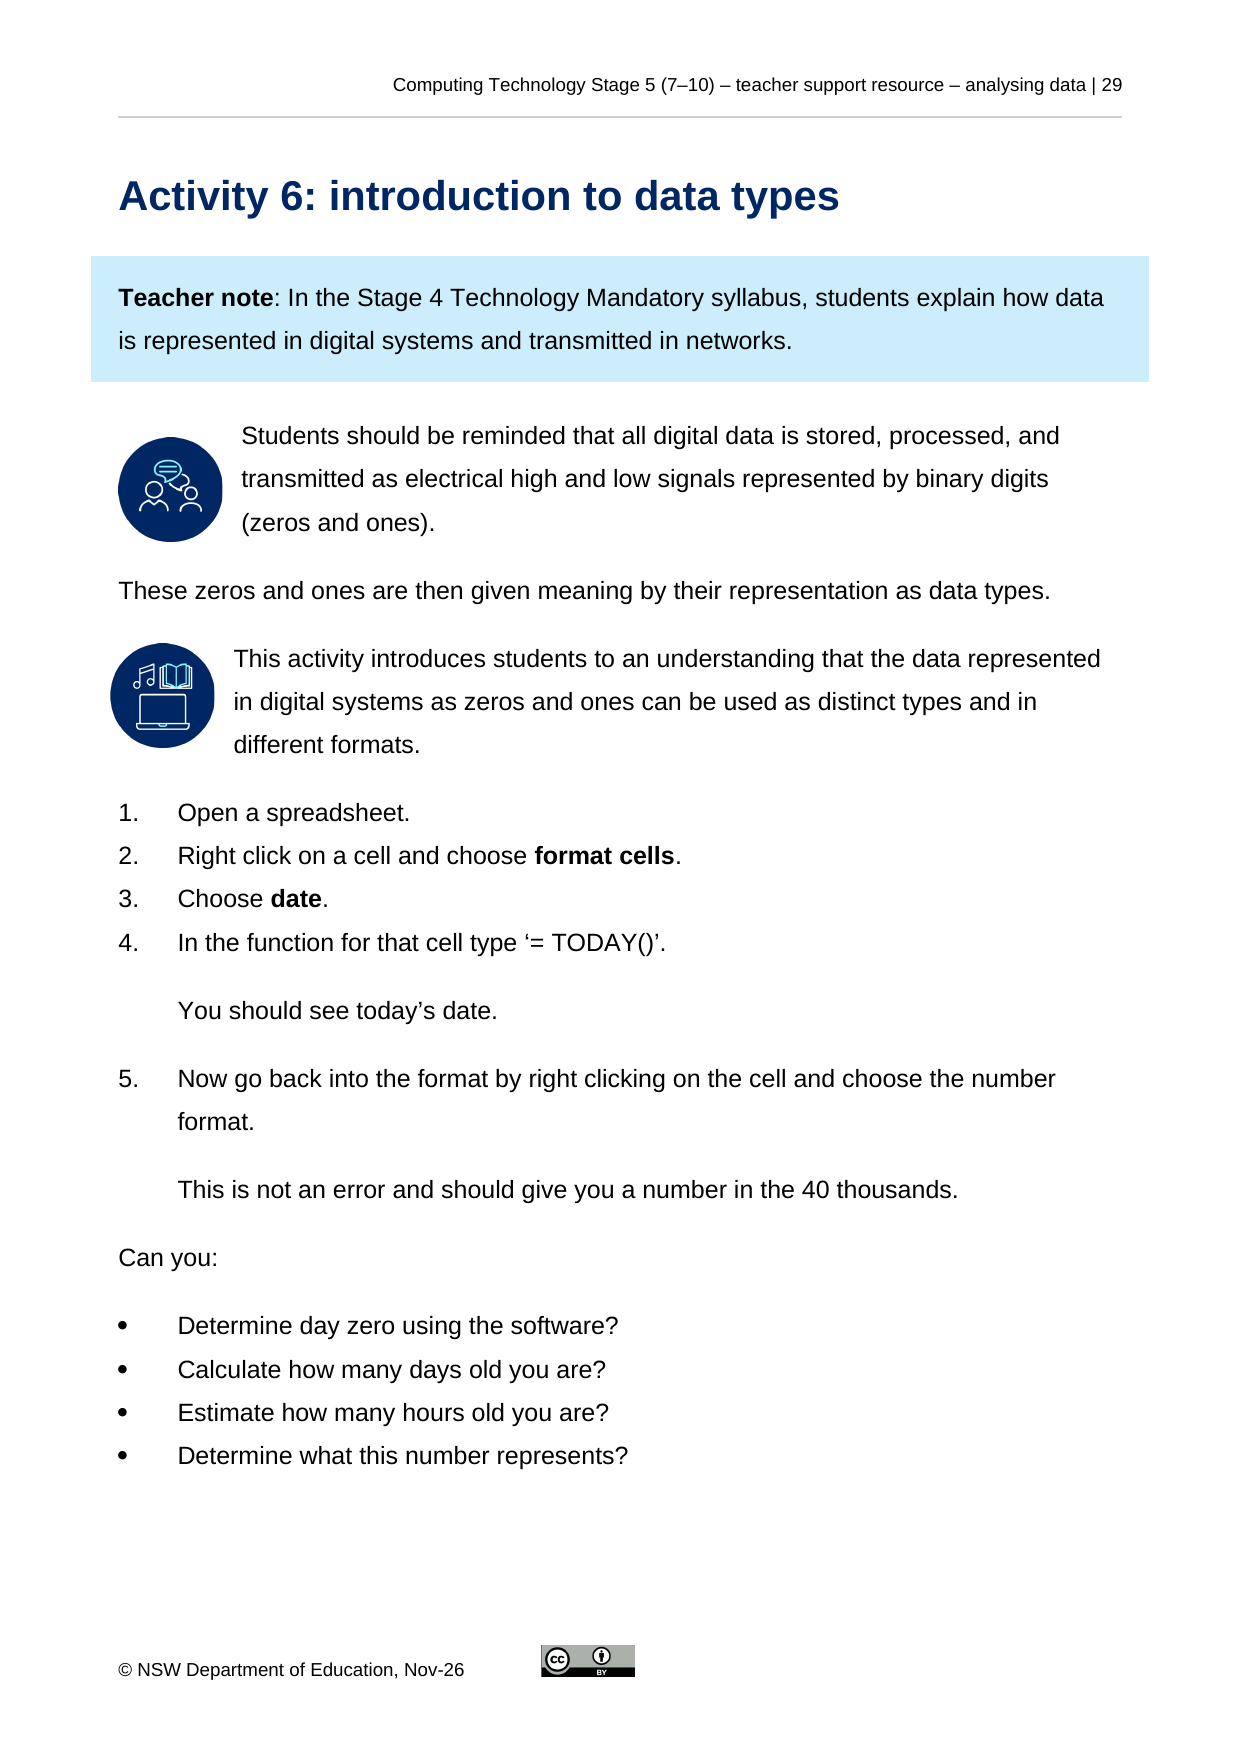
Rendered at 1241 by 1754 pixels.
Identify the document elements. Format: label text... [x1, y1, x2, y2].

list Right click on a cell and choose format cells. [118, 841, 1122, 870]
list Determine what this number represents? [118, 1441, 1122, 1470]
list Estimate how many hours old you are? [118, 1398, 1122, 1427]
list Now go back into the format by right clicking on the cell and choose the number format. [118, 1064, 1122, 1136]
list In the function for that cell type ‘= TODAY()’. [118, 928, 1122, 956]
list Calculate how many days old you are? [118, 1354, 1122, 1383]
text This is not an error and should give you a number in the 40 thousands. [177, 1175, 1122, 1204]
picture [541, 1645, 635, 1677]
picture [110, 643, 215, 748]
subtitle Activity 6: introduction to data types [118, 172, 1122, 219]
text You should see today’s date. [177, 996, 1122, 1024]
text Can you: [118, 1243, 1122, 1272]
list Determine day zero using the software? [118, 1311, 1122, 1340]
text These zeros and ones are then given meaning by their representation as data types. [118, 576, 1122, 604]
text Teacher note: In the Stage 4 Technology Mandatory syllabus, students explain how data is represented in digital systems and transmitted in networks. [97, 262, 1143, 376]
picture [118, 437, 223, 542]
text Students should be reminded that all digital data is stored, processed, and transmitted as electrical high and low signals represented by binary digits (zeros and ones). [118, 421, 1122, 536]
list Choose date. [118, 884, 1122, 913]
list Open a spreadsheet. [118, 798, 1122, 827]
text This activity introduces students to an understanding that the data represented in digital systems as zeros and ones can be used as distinct types and in different formats. [118, 644, 1122, 759]
